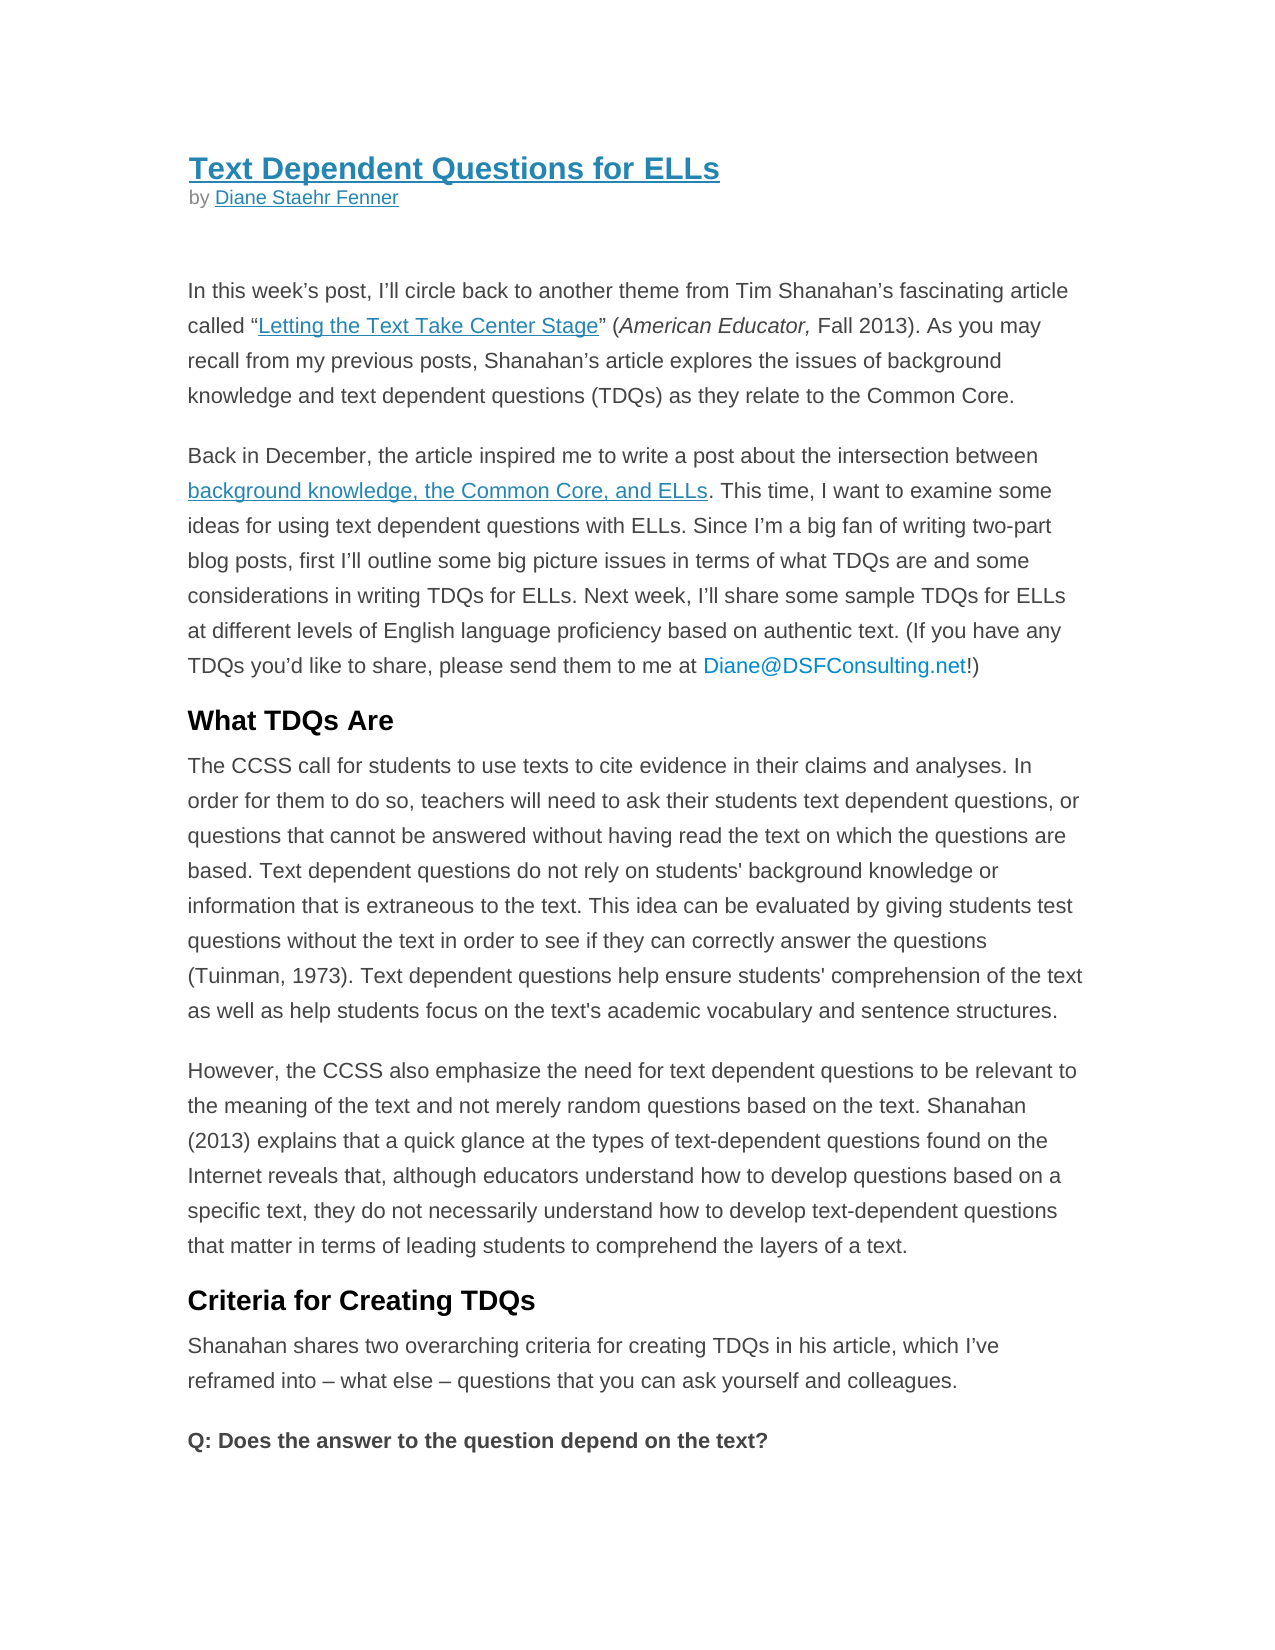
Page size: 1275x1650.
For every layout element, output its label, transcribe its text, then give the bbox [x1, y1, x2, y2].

subtitle What TDQs Are [187, 704, 1087, 736]
text In this week’s post, I’ll circle back to another theme from Tim Shanahan’s fascinating article called “Letting the Text Take Center Stage” (American Educator, Fall 2013). As you may recall from my previous posts, Shanahan’s article explores the issues of background knowledge and text dependent questions (TDQs) as they relate to the Common Core. [187, 269, 1087, 409]
text Shanahan shares two overarching criteria for creating TDQs in his article, which I’ve reframed into – what else – questions that you can ask yourself and colleagues. [187, 1323, 1087, 1393]
text Back in December, the article inspired me to write a post about the intersection between background knowledge, the Common Core, and ELLs. This time, I want to examine some ideas for using text dependent questions with ELLs. Since I’m a big fan of writing two-part blog posts, first I’ll outline some big picture issues in terms of what TDQs are and some considerations in writing TDQs for ELLs. Next week, I’ll share some sample TDQs for ELLs at different levels of English language proficiency based on authentic text. (If you have any TDQs you’d like to share, please send them to me at Diane@DSFConsulting.net!) [187, 434, 1087, 679]
text The CCSS call for students to use texts to cite evidence in their claims and analyses. In order for them to do so, teachers will need to ask their students text dependent questions, or questions that cannot be answered without having read the text on which the questions are based. Text dependent questions do not rely on students' background knowledge or information that is extraneous to the text. This idea can be evaluated by giving students test questions without the text in order to see if they can correctly answer the questions (Tuinman, 1973). Text dependent questions help ensure students' comprehension of the text as well as help students focus on the text's academic vocabulary and sentence structures. [187, 743, 1087, 1023]
text However, the CCSS also emphasize the need for text dependent questions to be relevant to the meaning of the text and not merely random questions based on the text. Shanahan (2013) explains that a quick glance at the types of text-dependent questions found on the Internet reveals that, although educators understand how to develop questions based on a specific text, they do not necessarily understand how to develop text-dependent questions that matter in terms of leading students to comprehend the layers of a text. [187, 1048, 1087, 1258]
text Q: Does the answer to the question depend on the text? [187, 1418, 1087, 1453]
subtitle Criteria for Creating TDQs [187, 1283, 1087, 1316]
table_header Text Dependent Questions for ELLs by Diane Staehr Fenner [189, 150, 1087, 209]
